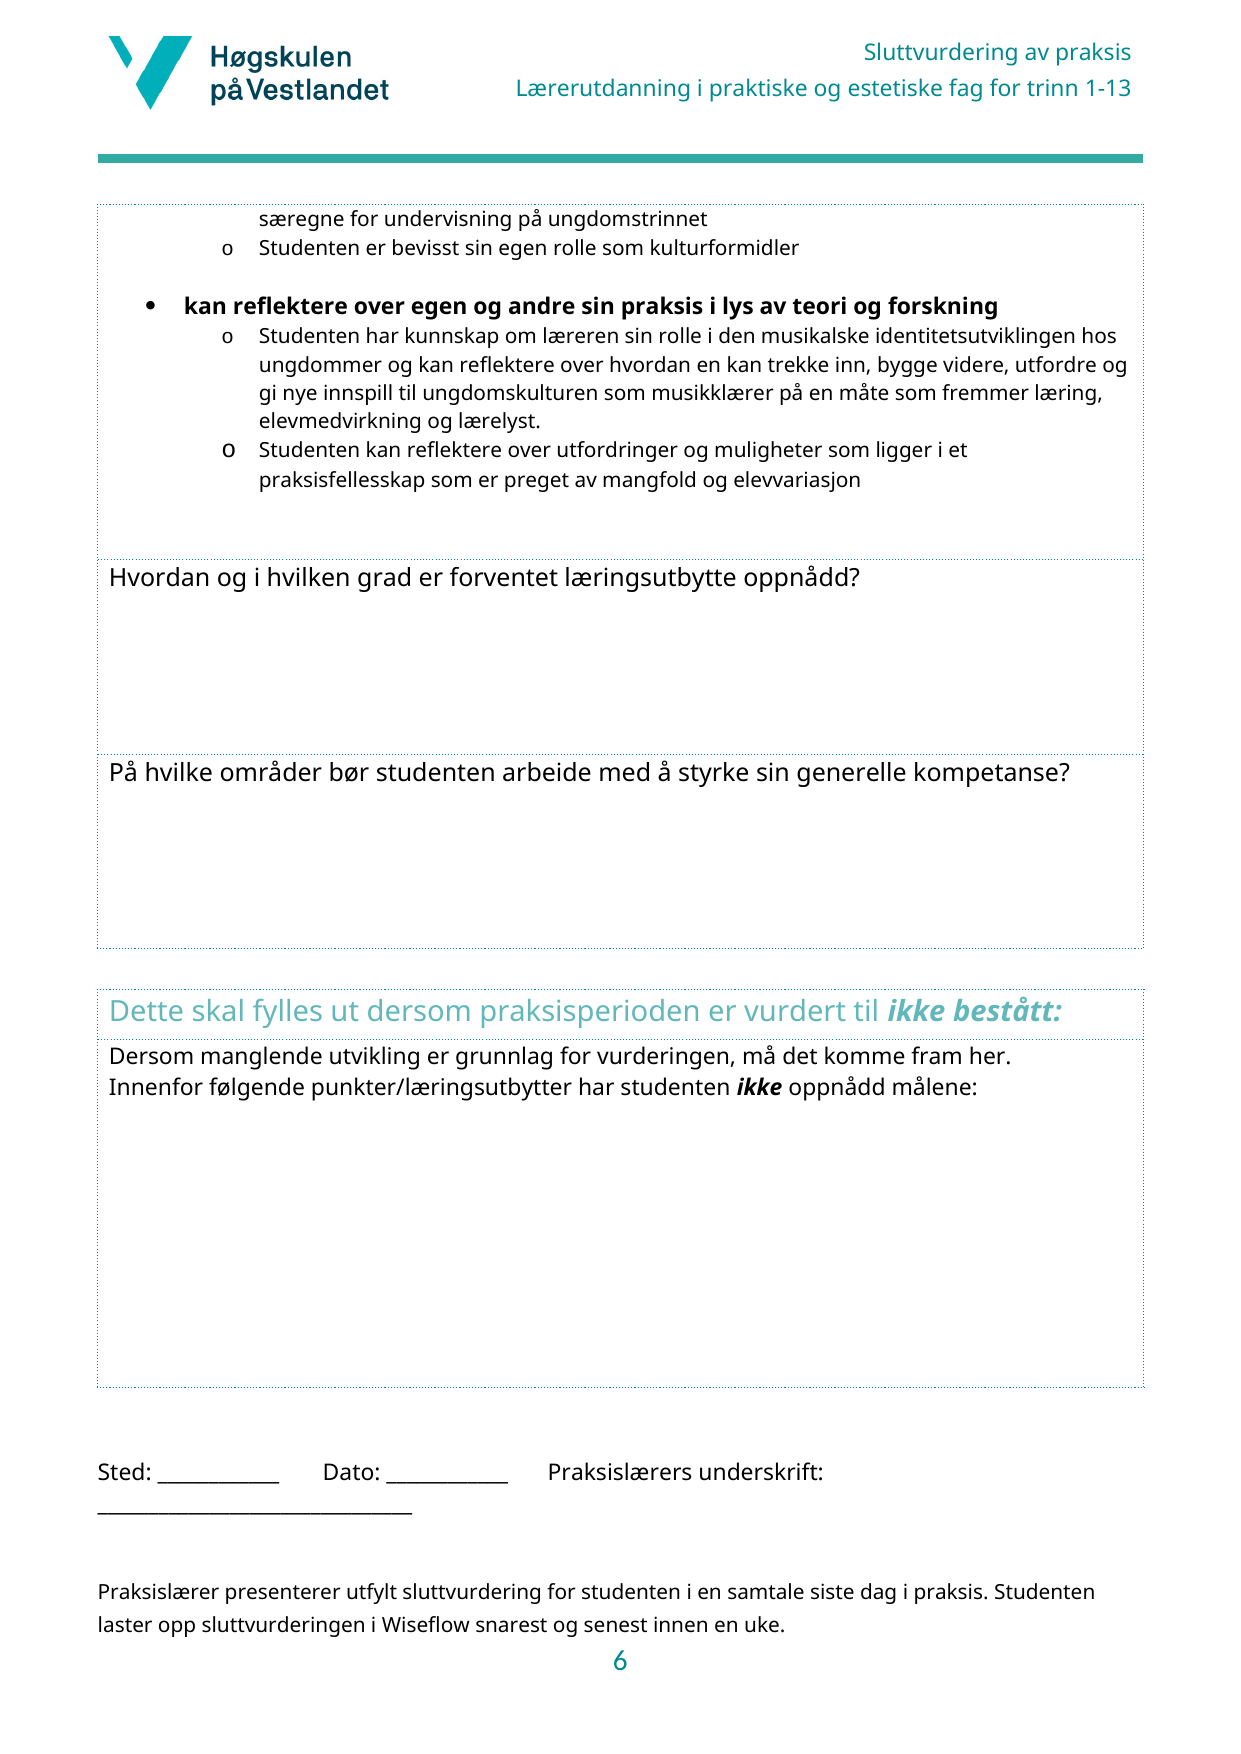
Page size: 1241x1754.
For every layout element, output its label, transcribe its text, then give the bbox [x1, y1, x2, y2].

table_cell Dersom manglende utvikling er grunnlag for vurderingen, må det komme fram her. Innenfor følgende punkter/læringsutbytter har studenten ikke oppnådd målene: [98, 1039, 1144, 1387]
table_header Dette skal fylles ut dersom praksisperioden er vurdert til ikke bestått: [98, 989, 1144, 1039]
table_cell På hvilke områder bør studenten arbeide med å styrke sin generelle kompetanse? [98, 754, 1143, 948]
text Sted: ____________ Dato: ____________ Praksislærers underskrift: _______________________________ [97, 1456, 1143, 1518]
table_cell Hvordan og i hvilken grad er forventet læringsutbytte oppnådd? [98, 559, 1143, 753]
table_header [98, 204, 1143, 558]
picture [108, 36, 389, 110]
